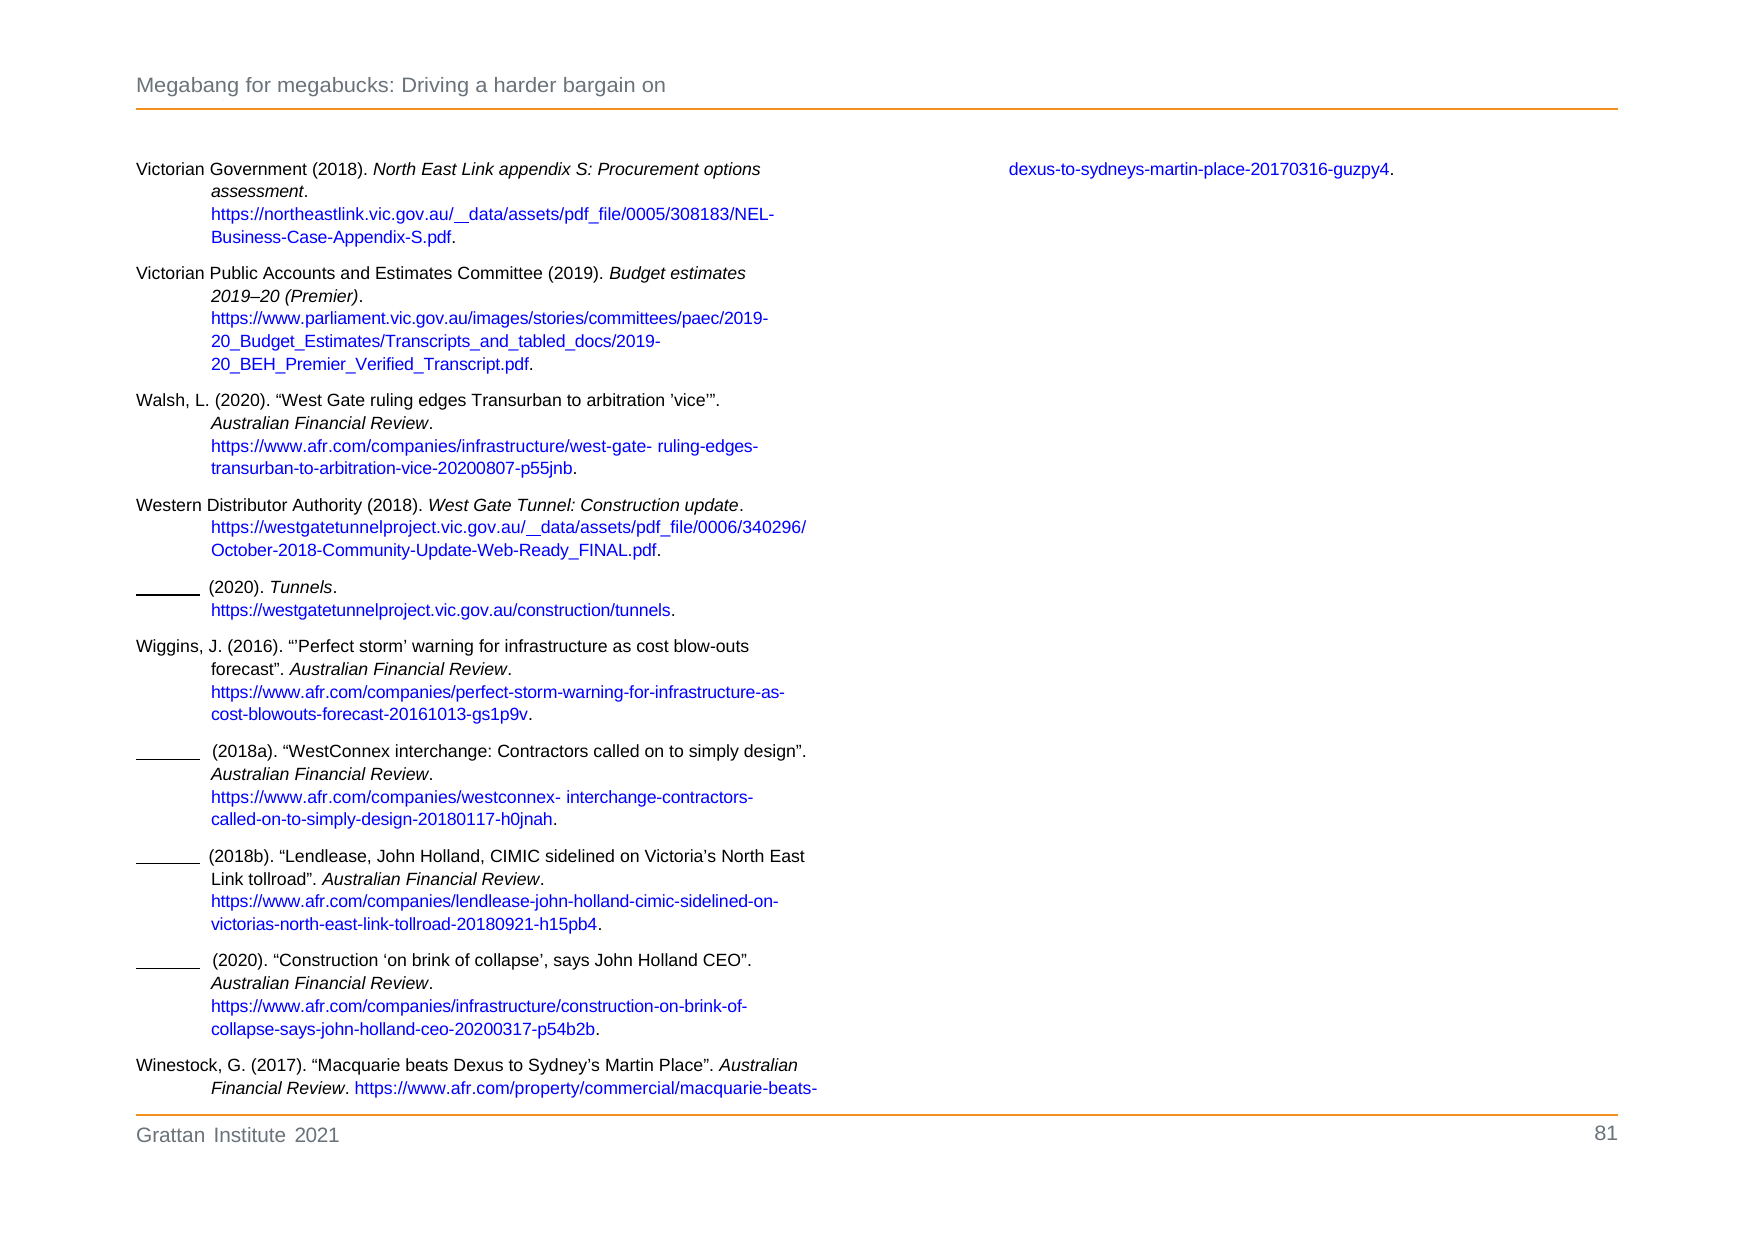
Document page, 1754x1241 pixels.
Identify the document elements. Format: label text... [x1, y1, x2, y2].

text Victorian Public Accounts and Estimates Committee (2019). Budget estimates 2019–20 (Premier). https://www.parliament.vic.gov.au/images/stories/committees/paec/2019- 20_Budget_Estimates/Transcripts_and_tabled_docs/2019- 20_BEH_Premier_Verified_Transcript.pdf. [136, 263, 783, 374]
text Victorian Government (2018). North East Link appendix S: Procurement options assessment. [136, 158, 792, 201]
text https://westgatetunnelproject.vic.gov.au/construction/tunnels. [211, 599, 822, 620]
text (2020). Tunnels. [136, 577, 822, 597]
text (2018a). “WestConnex interchange: Contractors called on to simply design”. [136, 741, 822, 761]
text Australian Financial Review. https://www.afr.com/companies/infrastructure/construction-on-brink-of- collapse-says-john-holland-ceo-20200317-p54b2b. [211, 973, 765, 1039]
text (2020). “Construction ‘on brink of collapse’, says John Holland CEO”. [136, 950, 822, 971]
text Australian Financial Review. https://www.afr.com/companies/westconnex- interchange-contractors-called-on-to-simply-design-20180117-h0jnah. [211, 764, 786, 829]
text Western Distributor Authority (2018). West Gate Tunnel: Construction update. https://westgatetunnelproject.vic.gov.au/ data/assets/pdf_file/0006/340296/ October-2018-Community-Update-Web-Ready_FINAL.pdf. [136, 494, 811, 560]
text Winestock, G. (2017). “Macquarie beats Dexus to Sydney’s Martin Place”. Australian Financial Review. https://www.afr.com/property/commercial/macquarie-beats- dexus-to-sydneys-martin-place-20170316-guzpy4. [136, 1055, 818, 1098]
text https://northeastlink.vic.gov.au/ data/assets/pdf_file/0005/308183/NEL- Business-Case-Appendix-S.pdf. [211, 204, 780, 247]
text Walsh, L. (2020). “West Gate ruling edges Transurban to arbitration ’vice’”. Australian Financial Review. https://www.afr.com/companies/infrastructure/west-gate- ruling-edges-transurban-to-arbitration-vice-20200807-p55jnb. [136, 390, 801, 478]
text Winestock, G. (2017). “Macquarie beats Dexus to Sydney’s Martin Place”. Australian Financial Review. https://www.afr.com/property/commercial/macquarie-beats- dexus-to-sydneys-martin-place-20170316-guzpy4. [934, 158, 1631, 179]
text Wiggins, J. (2016). “’Perfect storm’ warning for infrastructure as cost blow-outs forecast”. Australian Financial Review. https://www.afr.com/companies/perfect-storm-warning-for-infrastructure-as- cost-blowouts-forecast-20161013-gs1p9v. [136, 636, 804, 724]
text (2018b). “Lendlease, John Holland, CIMIC sidelined on Victoria’s North East Link tollroad”. Australian Financial Review. https://www.afr.com/companies/lendlease-john-holland-cimic-sidelined-on- victorias-north-east-link-tollroad-20180921-h15pb4. [136, 846, 808, 934]
